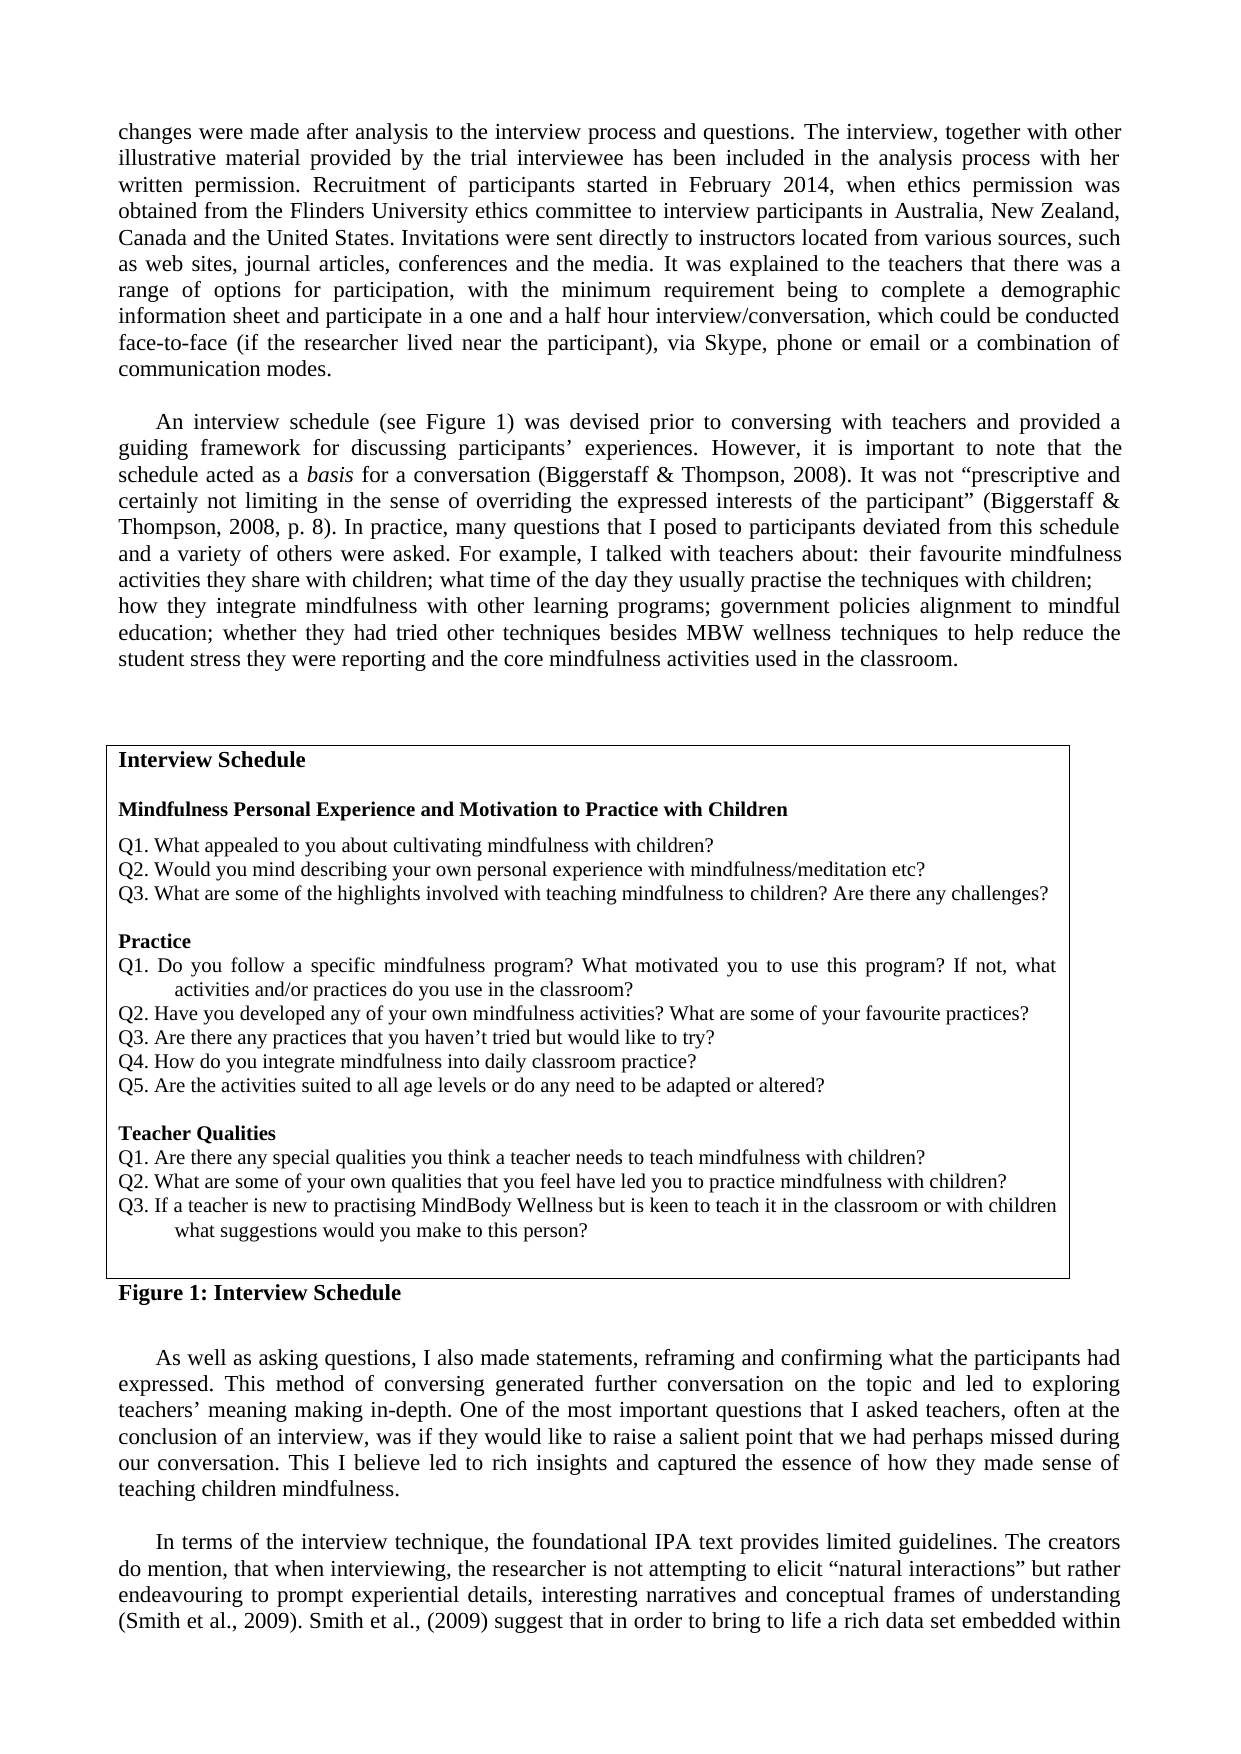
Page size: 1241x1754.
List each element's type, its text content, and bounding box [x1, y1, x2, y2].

text As well as asking questions, I also made statements, reframing and confirming what the participants had expressed. This method of conversing generated further conversation on the topic and led to exploring teachers’ meaning making in-depth. One of the most important questions that I asked teachers, often at the conclusion of an interview, was if they would like to raise a salient point that we had perhaps missed during our conversation. This I believe led to rich insights and captured the essence of how they made sense of teaching children mindfulness. [118, 1344, 1122, 1502]
table_header Interview Schedule Mindfulness Personal Experience and Motivation to Practice with Children Q1. What appealed to you about cultivating mindfulness with children? Q2. Would you mind describing your own personal experience with mindfulness/meditation etc? Q3. What are some of the highlights involved with teaching mindfulness to children? Are there any challenges? Practice Q1. Do you follow a specific mindfulness program? What motivated you to use this program? If not, what activities and/or practices do you use in the classroom? Q2. Have you developed any of your own mindfulness activities? What are some of your favourite practices? Q3. Are there any practices that you haven’t tried but would like to try? Q4. How do you integrate mindfulness into daily classroom practice? Q5. Are the activities suited to all age levels or do any need to be adapted or altered? Teacher Qualities Q1. Are there any special qualities you think a teacher needs to teach mindfulness with children? Q2. What are some of your own qualities that you feel have led you to practice mindfulness with children? Q3. If a teacher is new to practising MindBody Wellness but is keen to teach it in the classroom or with children what suggestions would you make to this person? [107, 746, 1069, 1277]
text how they integrate mindfulness with other learning programs; government policies alignment to mindful education; whether they had tried other techniques besides MBW wellness techniques to help reduce the student stress they were reporting and the core mindfulness activities used in the classroom. [118, 592, 1122, 672]
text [118, 1528, 1122, 1634]
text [118, 118, 1122, 382]
text Figure 1: Interview Schedule [118, 1278, 1122, 1305]
text An interview schedule (see Figure 1) was devised prior to conversing with teachers and provided a guiding framework for discussing participants’ experiences. However, it is important to note that the schedule acted as a basis for a conversation (Biggerstaff & Thompson, 2008). It was not “prescriptive and certainly not limiting in the sense of overriding the expressed interests of the participant” (Biggerstaff & Thompson, 2008, p. 8). In practice, many questions that I posed to participants deviated from this schedule and a variety of others were asked. For example, I talked with teachers about: their favourite mindfulness activities they share with children; what time of the day they usually practise the techniques with children; [118, 408, 1122, 592]
